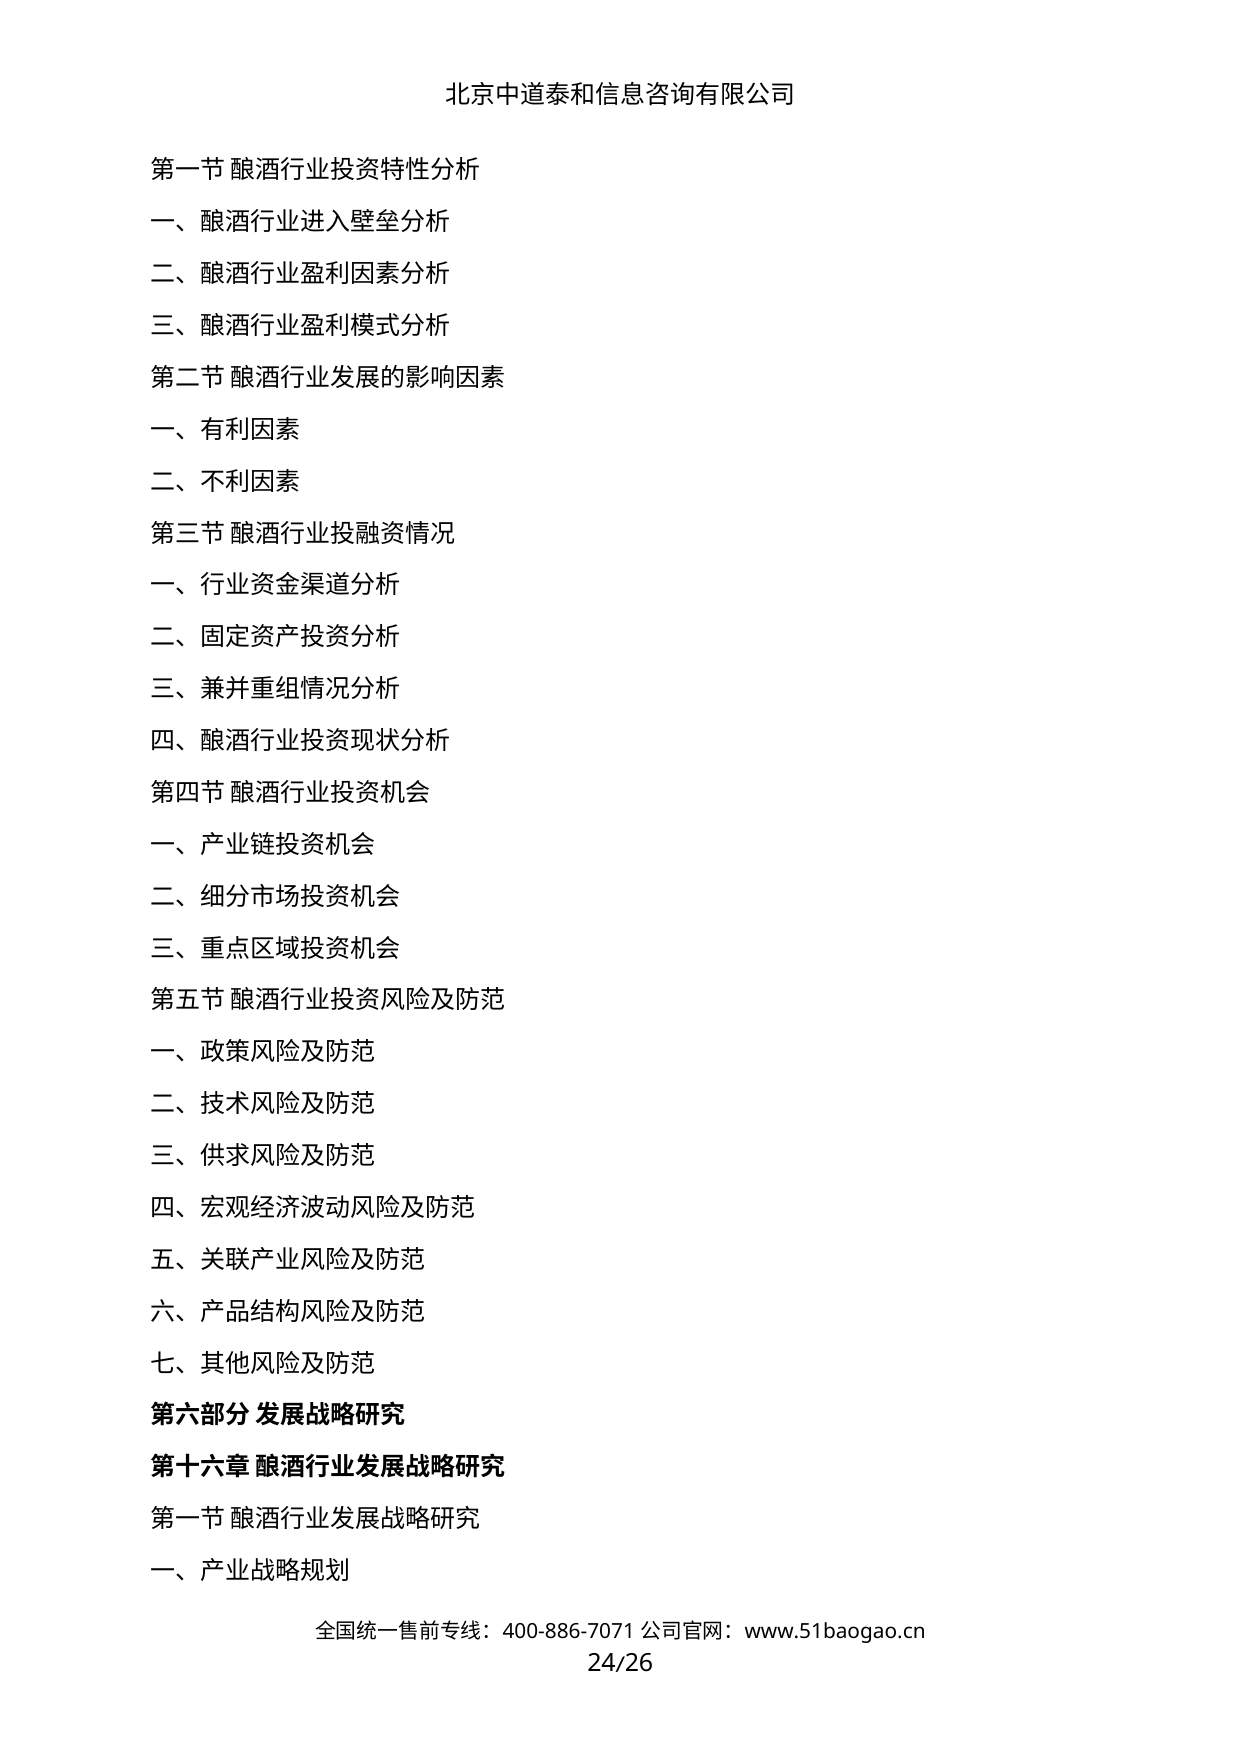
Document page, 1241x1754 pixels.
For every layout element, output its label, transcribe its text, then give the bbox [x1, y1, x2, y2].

text 第一节 酿酒行业发展战略研究 [150, 1499, 1090, 1535]
text 三、兼并重组情况分析 [150, 669, 1090, 705]
text 第五节 酿酒行业投资风险及防范 [150, 980, 1090, 1016]
text 一、行业资金渠道分析 [150, 565, 1090, 601]
text 第十六章 酿酒行业发展战略研究 [150, 1447, 1090, 1483]
text 六、产品结构风险及防范 [150, 1291, 1090, 1327]
text 三、酿酒行业盈利模式分析 [150, 306, 1090, 342]
text 一、产业链投资机会 [150, 824, 1090, 861]
text 二、技术风险及防范 [150, 1084, 1090, 1120]
text 一、有利因素 [150, 409, 1090, 446]
text 二、固定资产投资分析 [150, 617, 1090, 653]
text 一、酿酒行业进入壁垒分析 [150, 202, 1090, 238]
text 第四节 酿酒行业投资机会 [150, 772, 1090, 809]
text 二、酿酒行业盈利因素分析 [150, 254, 1090, 290]
text 二、细分市场投资机会 [150, 876, 1090, 912]
text 五、关联产业风险及防范 [150, 1239, 1090, 1276]
text 四、宏观经济波动风险及防范 [150, 1187, 1090, 1224]
text 一、产业战略规划 [150, 1551, 1090, 1587]
text 三、供求风险及防范 [150, 1136, 1090, 1172]
text 四、酿酒行业投资现状分析 [150, 721, 1090, 757]
text 第二节 酿酒行业发展的影响因素 [150, 357, 1090, 394]
text 七、其他风险及防范 [150, 1343, 1090, 1379]
text 三、重点区域投资机会 [150, 928, 1090, 964]
text 二、不利因素 [150, 461, 1090, 497]
text 一、政策风险及防范 [150, 1032, 1090, 1068]
text 第六部分 发展战略研究 [150, 1395, 1090, 1431]
text 第一节 酿酒行业投资特性分析 [150, 150, 1090, 186]
text 第三节 酿酒行业投融资情况 [150, 513, 1090, 549]
